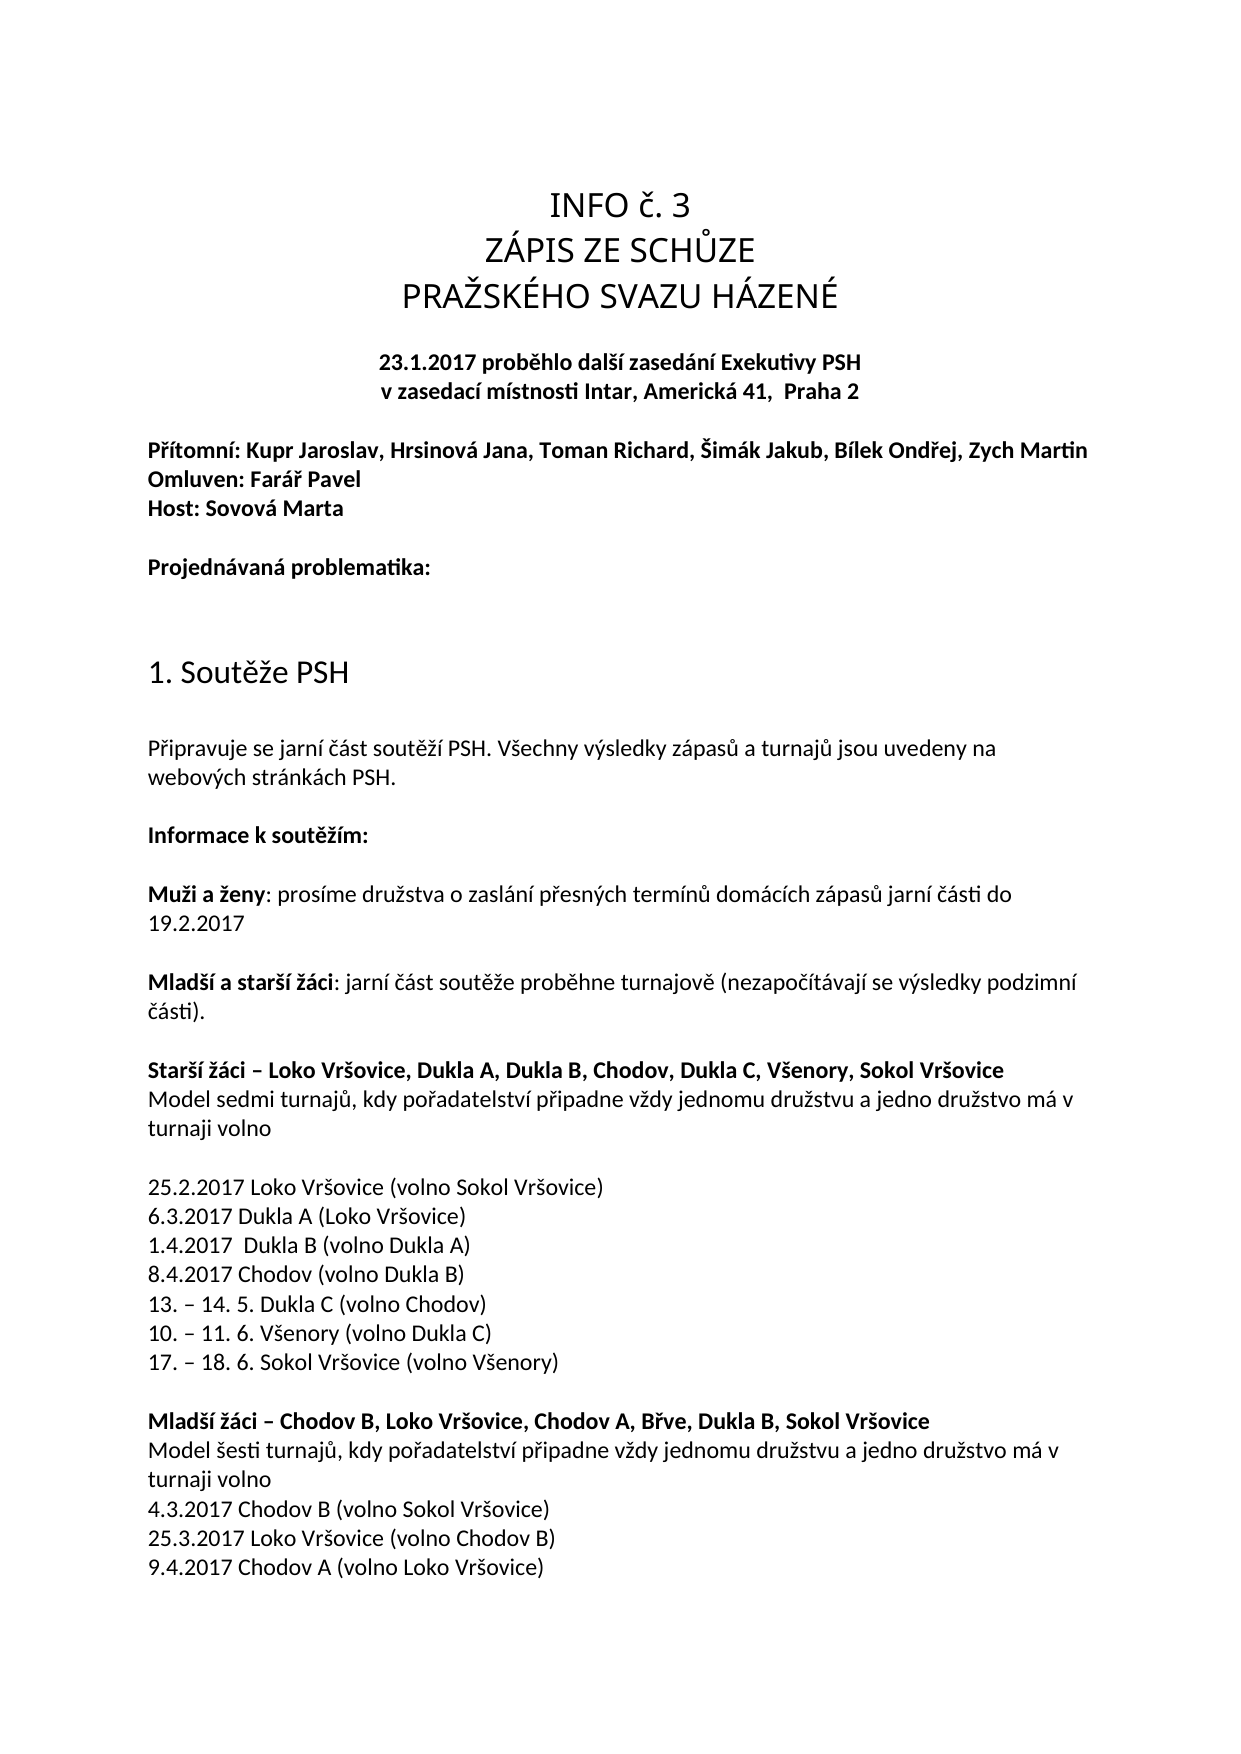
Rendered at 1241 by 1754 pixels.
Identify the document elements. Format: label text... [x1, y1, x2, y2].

text 1. Soutěže PSH Připravuje se jarní část soutěží PSH. Všechny výsledky zápasů a turnajů jsou uvedeny na webových stránkách PSH. Informace k soutěžím: Muži a ženy: prosíme družstva o zaslání přesných termínů domácích zápasů jarní části do 19.2.2017 Mladší a starší žáci: jarní část soutěže proběhne turnajově (nezapočítávají se výsledky podzimní části). Starší žáci – Loko Vršovice, Dukla A, Dukla B, Chodov, Dukla C, Všenory, Sokol Vršovice Model sedmi turnajů, kdy pořadatelství připadne vždy jednomu družstvu a jedno družstvo má v turnaji volno [148, 611, 1093, 1142]
text Omluven: Farář Pavel Host: Sovová Marta Projednávaná problematika: [148, 464, 1093, 581]
text 23.1.2017 proběhlo další zasedání Exekutivy PSH [148, 318, 1093, 376]
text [148, 1172, 1093, 1581]
text v zasedací místnosti Intar, Americká 41, Praha 2 [148, 376, 1093, 406]
text Přítomní: Kupr Jaroslav, Hrsinová Jana, Toman Richard, Šimák Jakub, Bílek Ondřej, Zych Martin [148, 406, 1093, 464]
text PRAŽSKÉHO SVAZU HÁZENÉ [148, 272, 1093, 318]
text INFO č. 3 [148, 182, 1093, 227]
text ZÁPIS ZE SCHŮZE [148, 227, 1093, 272]
